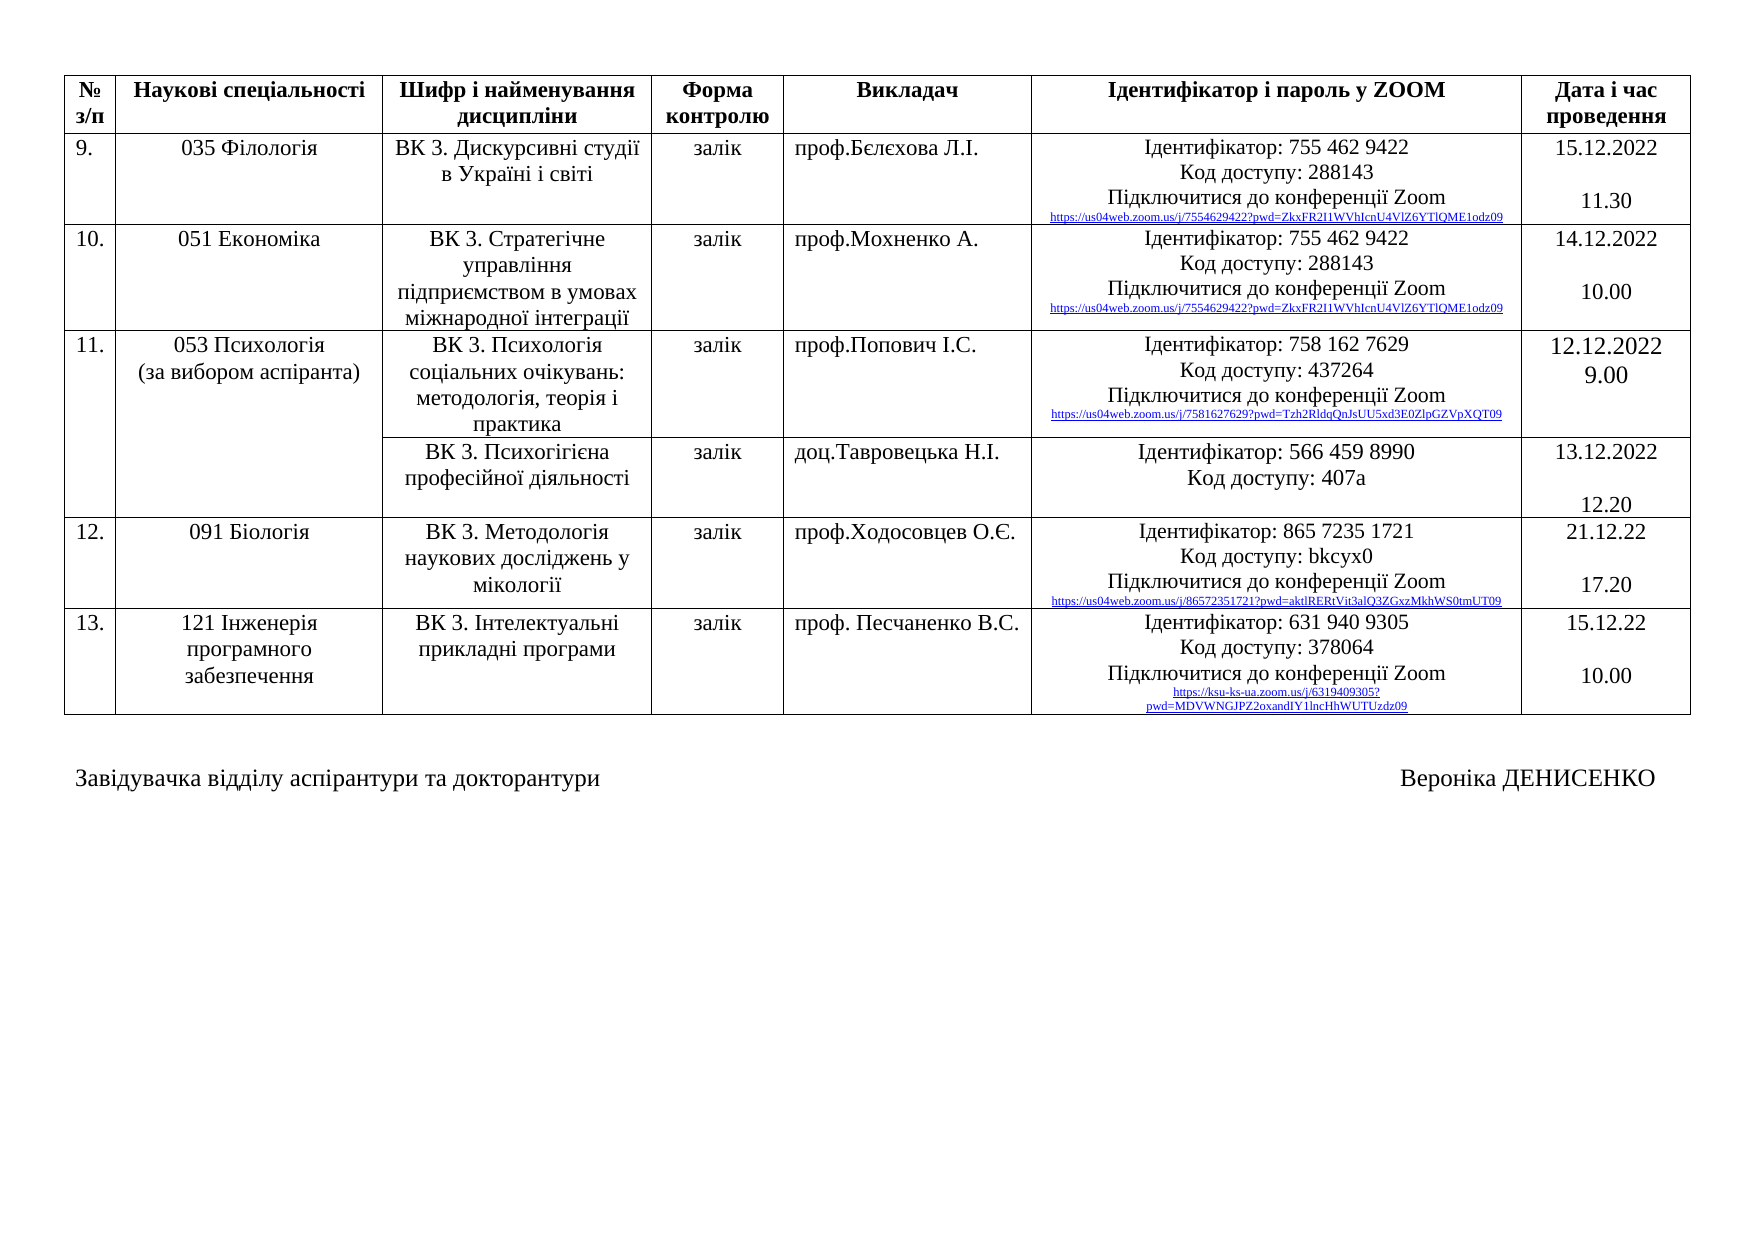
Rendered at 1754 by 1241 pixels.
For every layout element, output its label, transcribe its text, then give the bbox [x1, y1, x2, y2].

table_cell проф.Ходосовцев О.Є. [784, 518, 1031, 608]
table_cell залік [652, 331, 783, 437]
table_cell № з/п [65, 76, 115, 133]
table_cell доц.Тавровецька Н.І. [784, 438, 1031, 517]
table_cell [65, 331, 115, 517]
table_cell ВК 3. Дискурсивні студії в Україні і світі [383, 134, 651, 224]
table_cell Ідентифікатор: 865 7235 1721 Код доступу: bkcyx0 Підключитися до конференції Zoom https://us04web.zoom.us/j/86572351721?pwd=aktlRERtVit3alQ3ZGxzMkhWS0tmUT09 [1032, 518, 1521, 608]
table_cell 121 Інженерія програмного забезпечення [116, 609, 382, 713]
table_cell 091 Біологія [116, 518, 382, 608]
table_cell проф.Мохненко А. [784, 225, 1031, 330]
table_cell 21.12.22 17.20 [1522, 518, 1690, 608]
table_cell 12.12.2022 9.00 [1522, 331, 1690, 437]
table_cell [65, 518, 115, 608]
table_cell ВК 3. Інтелектуальні прикладні програми [383, 609, 651, 713]
table_cell [65, 225, 115, 330]
table_cell 13.12.2022 12.20 [1522, 438, 1690, 517]
text Завідувачка відділу аспірантури та докторантури Вероніка ДЕНИСЕНКО [75, 763, 1679, 791]
table_cell 051 Економіка [116, 225, 382, 330]
table_cell Ідентифікатор: 566 459 8990 Код доступу: 407а [1032, 438, 1521, 517]
table_cell [65, 609, 115, 713]
table_cell Форма контролю [652, 76, 783, 133]
table_cell Дата і час проведення [1522, 76, 1690, 133]
table_cell Викладач [784, 76, 1031, 133]
table_cell залік [652, 609, 783, 713]
table_cell ВК 3. Психогігієна професійної діяльності [383, 438, 651, 517]
table_cell 15.12.2022 11.30 [1522, 134, 1690, 224]
table_cell 15.12.22 10.00 [1522, 609, 1690, 713]
table_cell проф.Попович І.С. [784, 331, 1031, 437]
table_cell [65, 134, 115, 224]
table_cell ВК 3. Методологія наукових досліджень у мікології [383, 518, 651, 608]
table_cell залік [652, 518, 783, 608]
table_cell 14.12.2022 10.00 [1522, 225, 1690, 330]
table_cell Ідентифікатор і пароль у ZOOM [1032, 76, 1521, 133]
table_cell Ідентифікатор: 758 162 7629 Код доступу: 437264 Підключитися до конференції Zoom https://us04web.zoom.us/j/7581627629?pwd=Tzh2RldqQnJsUU5xd3E0ZlpGZVpXQT09 [1032, 331, 1521, 437]
table_cell залік [652, 225, 783, 330]
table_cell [1032, 134, 1521, 224]
table_cell проф.Бєлєхова Л.І. [784, 134, 1031, 224]
table_cell ВК 3. Стратегічне управління підприємством в умовах міжнародної інтеграції [383, 225, 651, 330]
table_cell Наукові спеціальності [116, 76, 382, 133]
table_cell залік [652, 438, 783, 517]
table_cell ВК 3. Психологія соціальних очікувань: методологія, теорія і практика [383, 331, 651, 437]
table_cell Шифр і найменування дисципліни [383, 76, 651, 133]
table_cell 053 Психологія (за вибором аспіранта) [116, 331, 382, 517]
table_cell проф. Песчаненко В.С. [784, 609, 1031, 713]
table_cell 035 Філологія [116, 134, 382, 224]
table_cell Ідентифікатор: 631 940 9305 Код доступу: 378064 Підключитися до конференції Zoom https://ksu-ks-ua.zoom.us/j/6319409305?pwd=MDVWNGJPZ2oxandIY1lncHhWUTUzdz09 [1032, 609, 1521, 713]
table_cell залік [652, 134, 783, 224]
